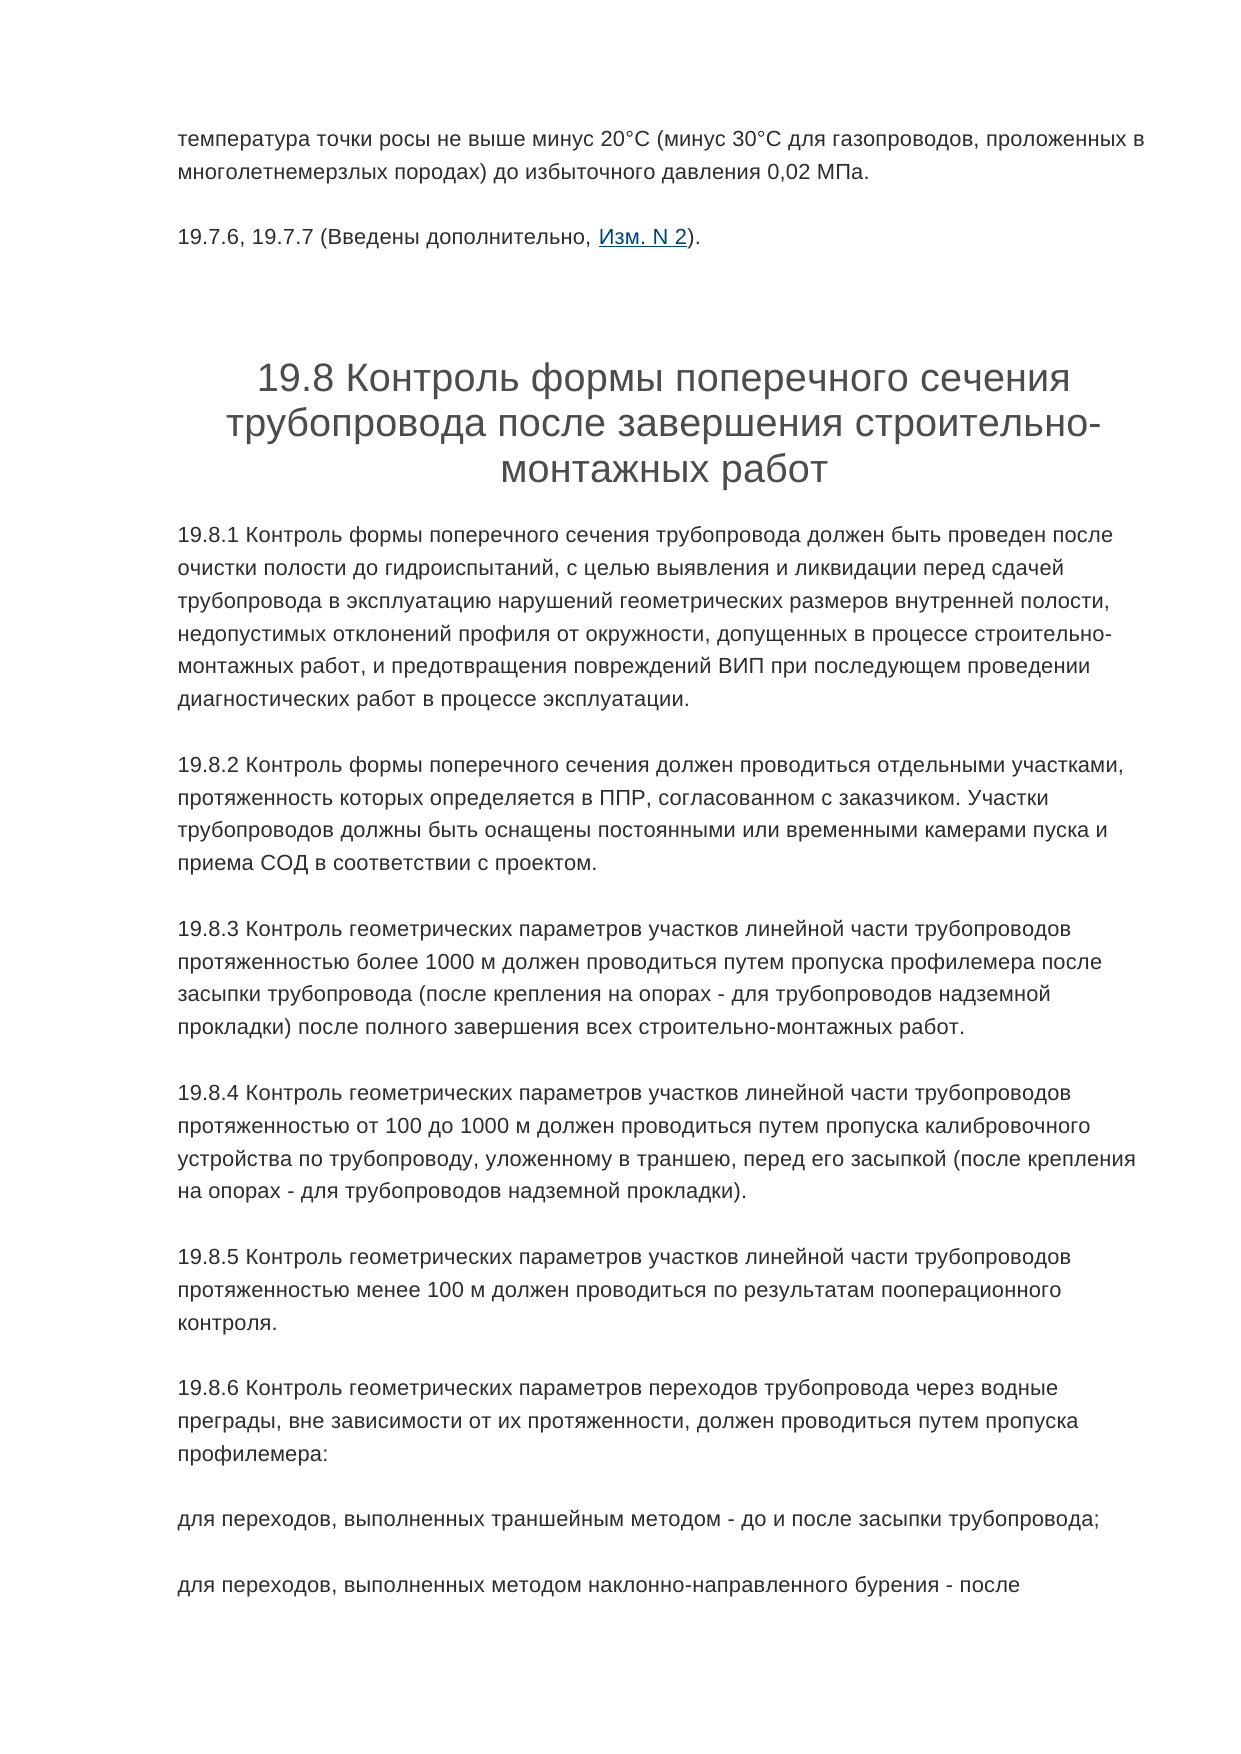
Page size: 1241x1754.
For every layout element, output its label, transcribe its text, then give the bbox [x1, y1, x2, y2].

text 19.8.1 Контроль формы поперечного сечения трубопровода должен быть проведен после очистки полости до гидроиспытаний, с целью выявления и ликвидации перед сдачей трубопровода в эксплуатацию нарушений геометрических размеров внутренней полости, недопустимых отклонений профиля от окружности, допущенных в процессе строительно-монтажных работ, и предотвращения повреждений ВИП при последующем проведении диагностических работ в процессе эксплуатации. [177, 514, 1152, 744]
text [177, 1367, 1152, 1597]
text 19.8 Контроль формы поперечного сечения трубопровода после завершения строительно-монтажных работ [177, 354, 1152, 491]
text 19.8.4 Контроль геометрических параметров участков линейной части трубопроводов протяженностью от 100 до 1000 м должен проводиться путем пропуска калибровочного устройства по трубопроводу, уложенному в траншею, перед его засыпкой (после крепления на опорах - для трубопроводов надземной прокладки). [177, 1072, 1152, 1236]
text 19.8.2 Контроль формы поперечного сечения должен проводиться отдельными участками, протяженность которых определяется в ППР, согласованном с заказчиком. Участки трубопроводов должны быть оснащены постоянными или временными камерами пуска и приема СОД в соответствии с проектом. [177, 744, 1152, 908]
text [177, 118, 1152, 315]
text 19.8.5 Контроль геометрических параметров участков линейной части трубопроводов протяженностью менее 100 м должен проводиться по результатам пооперационного контроля. [177, 1236, 1152, 1367]
text 19.8.3 Контроль геометрических параметров участков линейной части трубопроводов протяженностью более 1000 м должен проводиться путем пропуска профилемера после засыпки трубопровода (после крепления на опорах - для трубопроводов надземной прокладки) после полного завершения всех строительно-монтажных работ. [177, 908, 1152, 1072]
